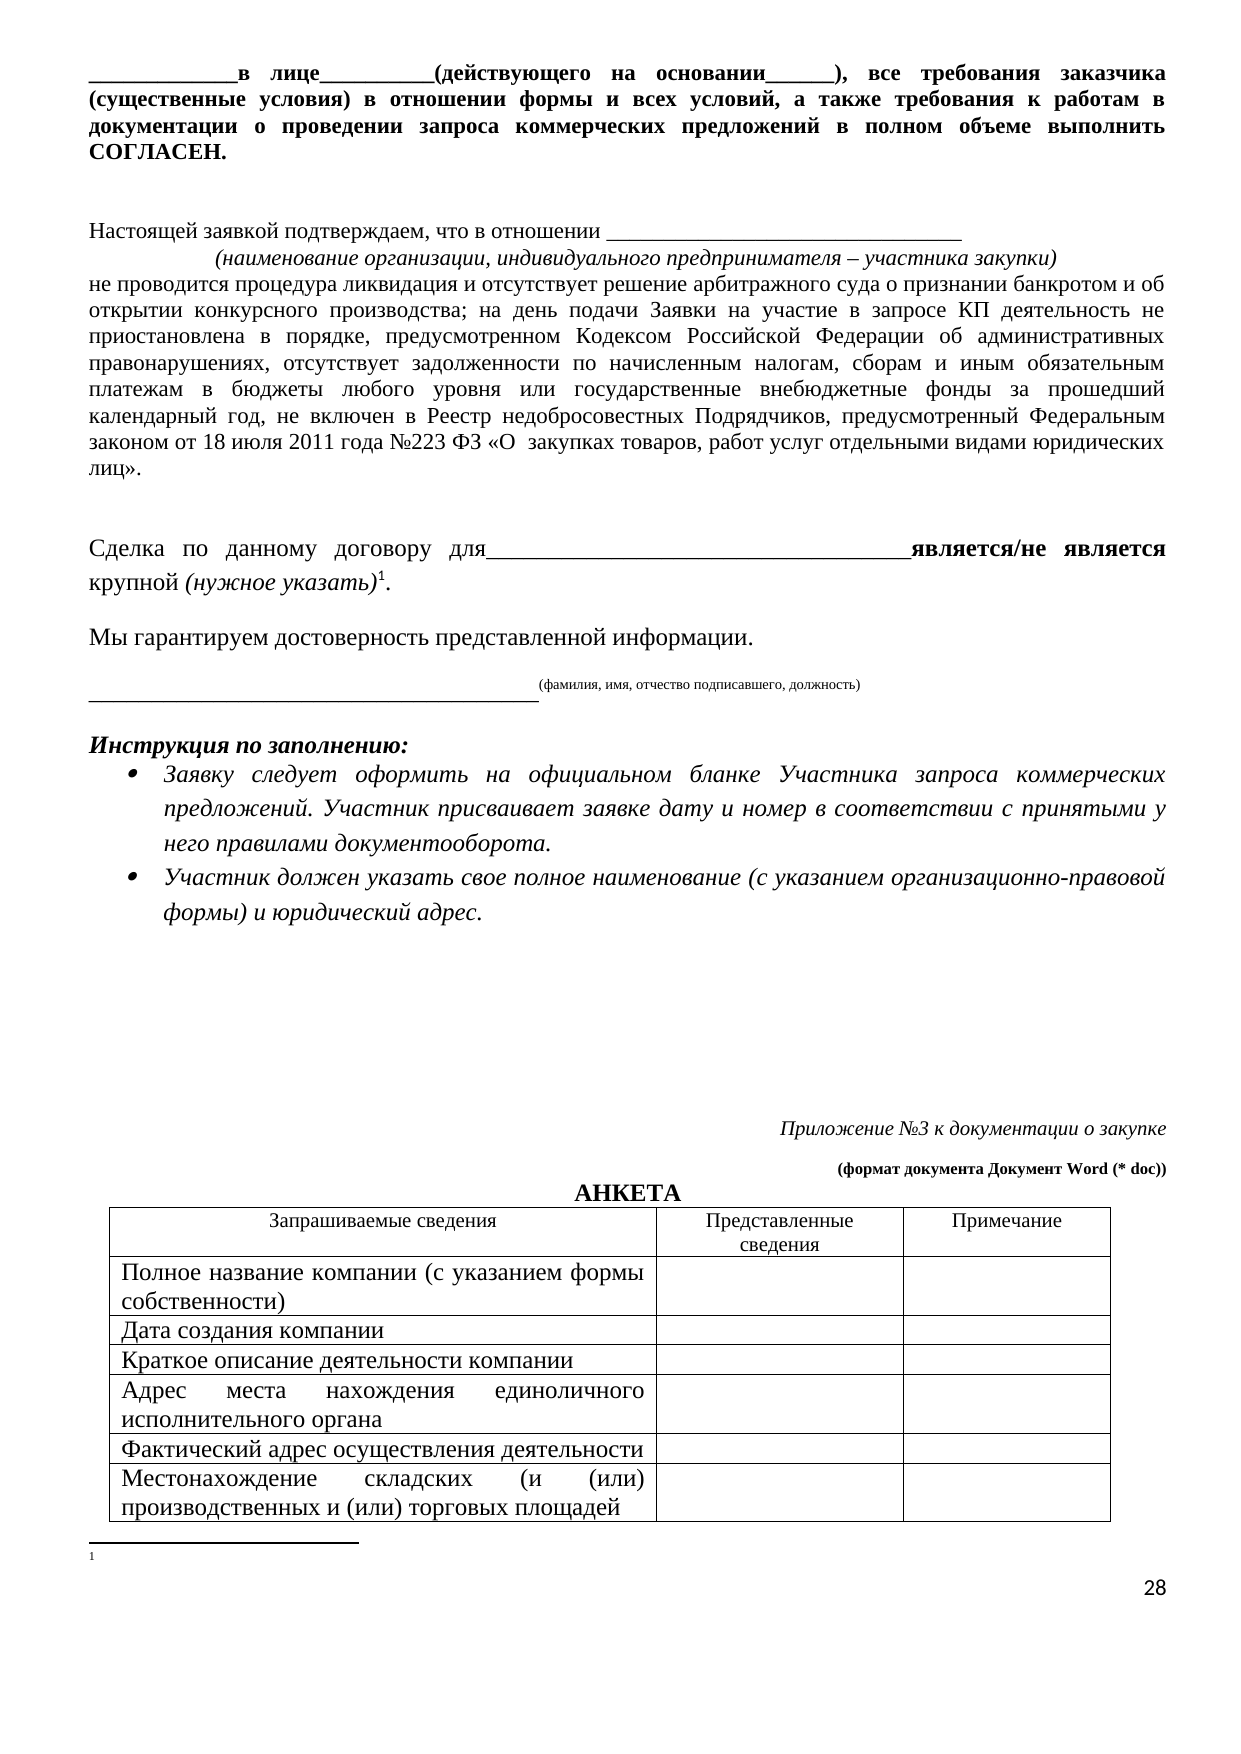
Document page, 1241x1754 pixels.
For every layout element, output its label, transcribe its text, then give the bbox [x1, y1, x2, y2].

table_cell [904, 1464, 1110, 1521]
table_cell [904, 1434, 1110, 1462]
table_cell [904, 1257, 1110, 1314]
table_cell [657, 1257, 903, 1314]
table_cell Местонахождение складских (и (или) производственных и (или) торговых площадей [110, 1464, 656, 1521]
list Участник должен указать свое полное наименование (с указанием организационно-правовой формы) и юридический адрес. [126, 862, 1166, 925]
text Настоящей заявкой подтверждаем, что в отношении _______________________________ [89, 217, 1166, 243]
table_cell [657, 1316, 903, 1344]
table_header Запрашиваемые сведения [110, 1208, 656, 1256]
table_cell Полное название компании (с указанием формы собственности) [110, 1257, 656, 1314]
text АНКЕТА [89, 1178, 1166, 1207]
table_cell Адрес места нахождения единоличного исполнительного органа [110, 1375, 656, 1433]
table_header Представленные сведения [657, 1208, 903, 1256]
text (формат документа Документ Word (* doc)) [89, 1159, 1166, 1178]
text _____________в лице__________(действующего на основании______), все требования заказчика (существенные условия) в отношении формы и всех условий, а также требования к работам в документации о проведении запроса коммерческих предложений в полном объеме выполнить СОГЛАСЕН. [89, 59, 1166, 164]
table_cell [657, 1375, 903, 1433]
table_cell Краткое описание деятельности компании [110, 1345, 656, 1374]
table_cell Дата создания компании [110, 1316, 656, 1344]
table_cell [904, 1316, 1110, 1344]
text Сделка по данному договору для__________________________________является/не является крупной (нужное указать). [89, 533, 1166, 597]
text не проводится процедура ликвидация и отсутствует решение арбитражного суда о признании банкротом и об открытии конкурсного производства; на день подачи Заявки на участие в запросе КП деятельность не приостановлена в порядке, предусмотренном Кодексом Российской Федерации об административных правонарушениях, отсутствует задолженности по начисленным налогам, сборам и иным обязательным платежам в бюджеты любого уровня или государственные внебюджетные фонды за прошедший календарный год, не включен в Реестр недобросовестных Подрядчиков, предусмотренный Федеральным законом от 18 июля 2011 года №223 ФЗ «О закупках товаров, работ услуг отдельными видами юридических лиц». [89, 270, 1166, 481]
list Инструкция по заполнению: [89, 730, 1166, 759]
table_header Примечание [904, 1208, 1110, 1256]
text Приложение №3 к документации о закупке [89, 1116, 1166, 1140]
list Заявку следует оформить на официальном бланке Участника запроса коммерческих предложений. Участник присваивает заявке дату и номер в соответствии с принятыми у него правилами документооборота. [126, 759, 1166, 856]
table_cell Фактический адрес осуществления деятельности [110, 1434, 656, 1462]
text ____________________________________(фамилия, имя, отчество подписавшего, должность) [89, 676, 1166, 705]
table_cell [657, 1434, 903, 1462]
text (наименование организации, индивидуального предпринимателя – участника закупки) [89, 243, 1166, 270]
table_cell [904, 1375, 1110, 1433]
table_cell [904, 1345, 1110, 1374]
text Мы гарантируем достоверность представленной информации. [89, 622, 1166, 651]
table_cell [657, 1345, 903, 1374]
table_cell [657, 1464, 903, 1521]
